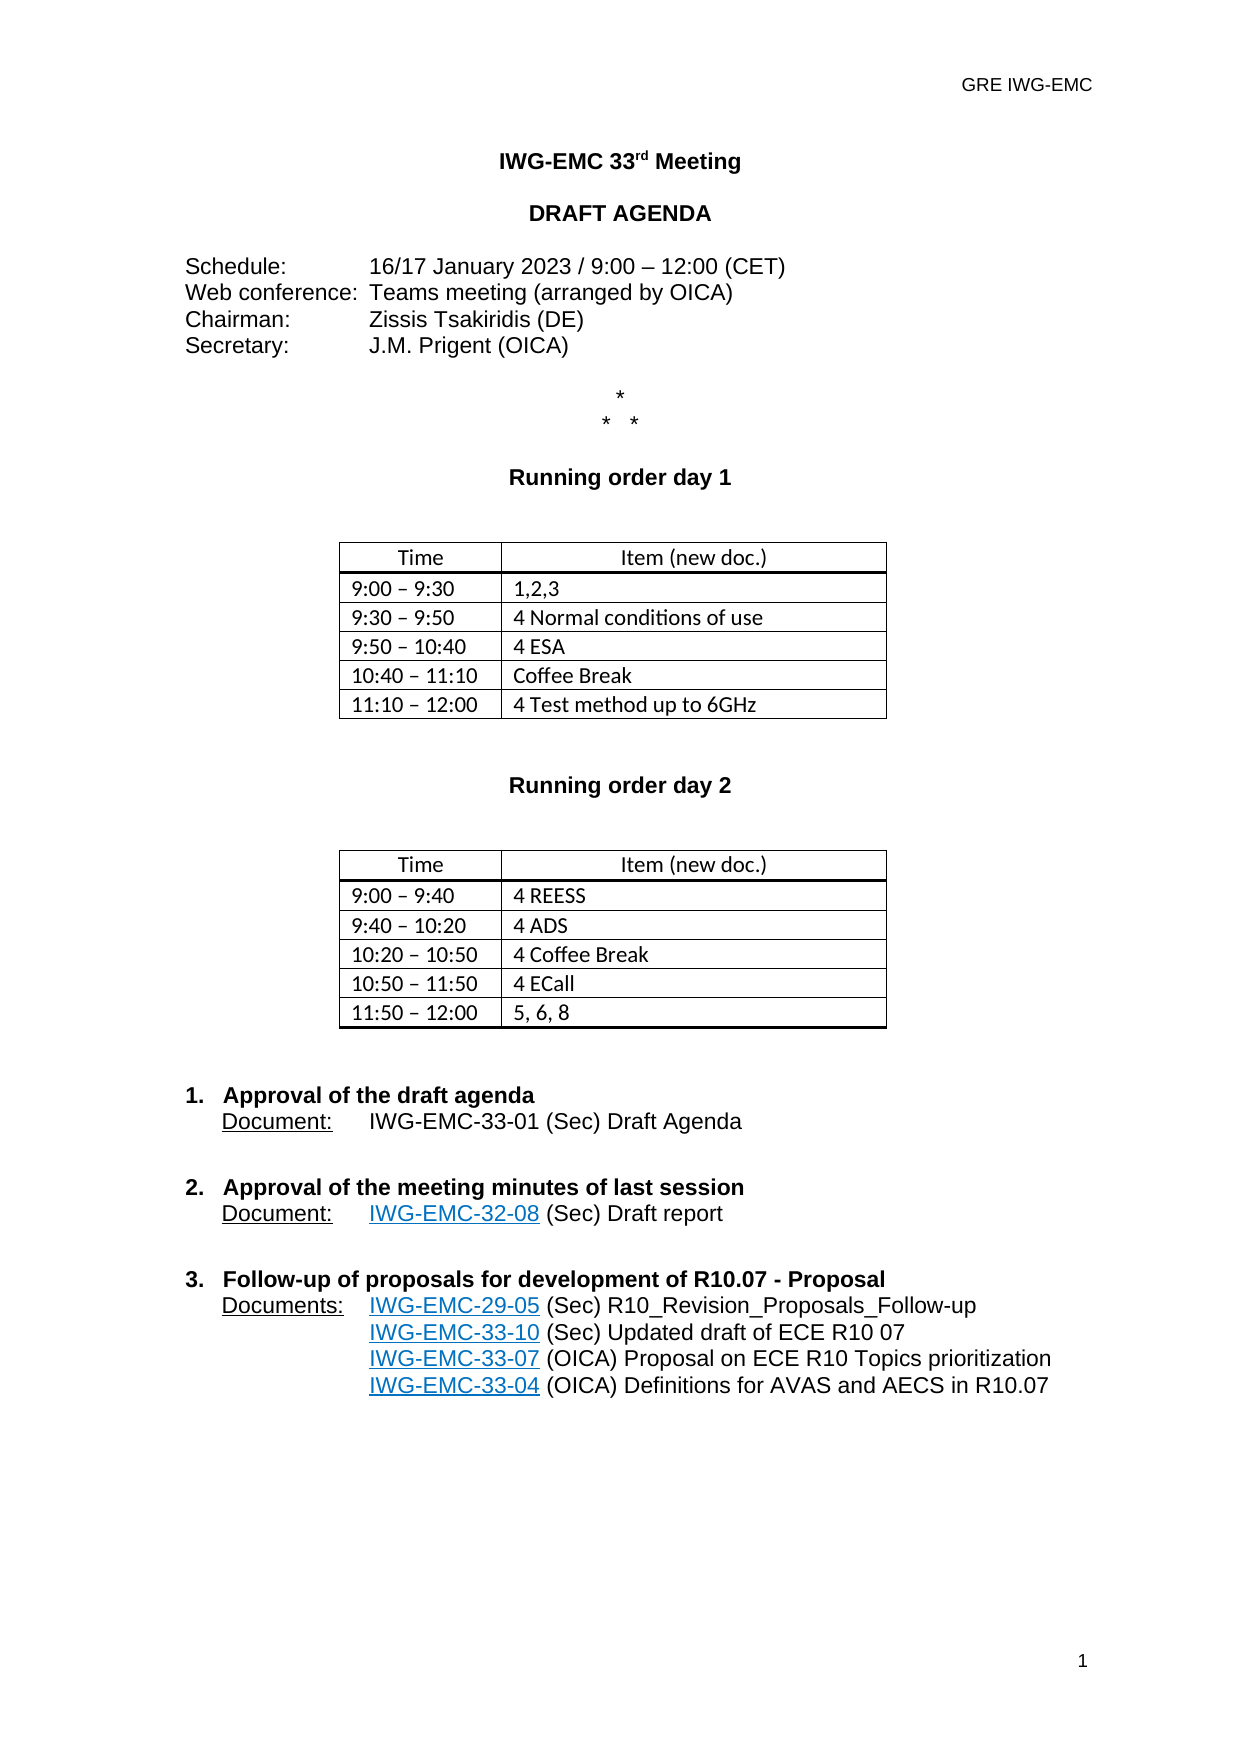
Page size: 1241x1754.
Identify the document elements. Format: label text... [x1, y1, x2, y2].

text IWG-EMC-33-04 (OICA) Definitions for AVAS and AECS in R10.07 [369, 1372, 1093, 1398]
table_cell 9:00 – 9:40 [340, 882, 501, 910]
table_cell 9:30 – 9:50 [340, 603, 501, 631]
table_cell Coffee Break [502, 661, 886, 689]
table_cell 4 ESA [502, 632, 886, 660]
table_cell 4 Test method up to 6GHz [502, 690, 886, 718]
text Schedule: 16/17 January 2023 / 9:00 – 12:00 (CET) [185, 253, 1093, 279]
text * [148, 385, 1093, 411]
table_cell 9:00 – 9:30 [340, 574, 501, 602]
table_cell 4 Normal conditions of use [502, 603, 886, 631]
table_cell 4 REESS [502, 882, 886, 910]
table_cell 4 ADS [502, 911, 886, 939]
text Web conference: Teams meeting (arranged by OICA) [185, 279, 1093, 306]
text Documents: IWG-EMC-29-05 (Sec) R10_Revision_Proposals_Follow-up [221, 1292, 1093, 1319]
text IWG-EMC-33-10 (Sec) Updated draft of ECE R10 07 [369, 1319, 1093, 1345]
table_cell 10:40 – 11:10 [340, 661, 501, 689]
table_cell 1,2,3 [502, 574, 886, 602]
text Document: IWG-EMC-33-01 (Sec) Draft Agenda [221, 1108, 1093, 1134]
text IWG-EMC 33rd Meeting [148, 148, 1093, 174]
subtitle DRAFT AGENDA [148, 200, 1093, 227]
text * * [148, 411, 1093, 437]
list Follow-up of proposals for development of R10.07 - Proposal [185, 1266, 1093, 1292]
table_cell 9:50 – 10:40 [340, 632, 501, 660]
text Document: IWG-EMC-32-08 (Sec) Draft report [221, 1200, 1093, 1227]
table_cell 10:20 – 10:50 [340, 940, 501, 968]
table_cell 5, 6, 8 [502, 998, 886, 1026]
table_cell 11:50 – 12:00 [340, 998, 501, 1026]
table_header Item (new doc.) [502, 851, 886, 878]
list Approval of the draft agenda [185, 1082, 1093, 1108]
table_header Item (new doc.) [502, 543, 886, 571]
text Secretary: J.M. Prigent (OICA) [185, 332, 1093, 358]
table_cell 9:40 – 10:20 [340, 911, 501, 939]
table_cell 4 ECall [502, 969, 886, 997]
list Approval of the meeting minutes of last session [185, 1174, 1093, 1200]
table_header Time [340, 851, 501, 878]
table_header Time [340, 543, 501, 571]
table_cell 10:50 – 11:50 [340, 969, 501, 997]
table_cell 4 Coffee Break [502, 940, 886, 968]
text IWG-EMC-33-07 (OICA) Proposal on ECE R10 Topics prioritization [369, 1345, 1093, 1372]
subtitle Running order day 1 [148, 464, 1093, 490]
table_cell 11:10 – 12:00 [340, 690, 501, 718]
subtitle Running order day 2 [148, 772, 1093, 798]
text Chairman: Zissis Tsakiridis (DE) [185, 306, 1093, 332]
